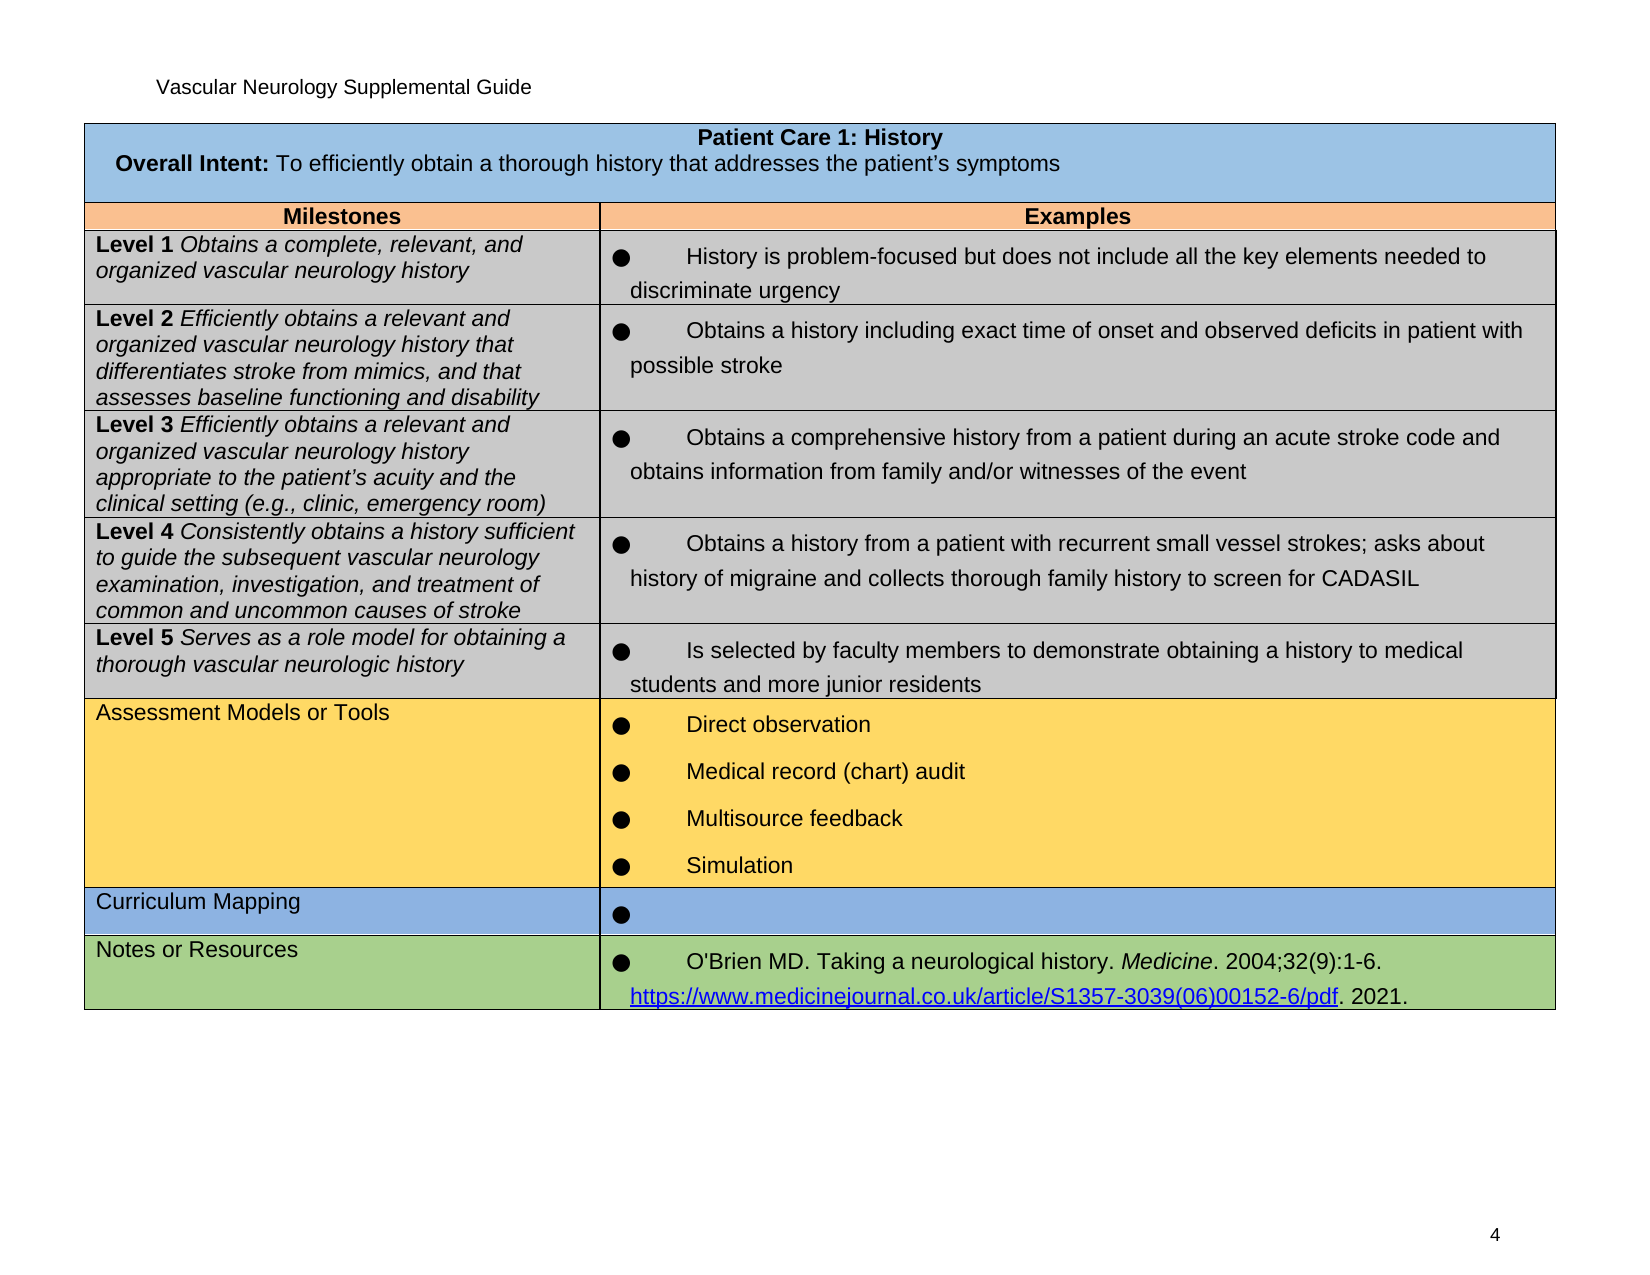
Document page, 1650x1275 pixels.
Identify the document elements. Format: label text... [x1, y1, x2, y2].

table_cell O'Brien MD. Taking a neurological history. Medicine. 2004;32(9):1-6. https://www.medicinejournal.co.uk/article/S1357-3039(06)00152-6/pdf. 2021. [601, 936, 1555, 1009]
table_cell [601, 888, 1555, 934]
table_cell Assessment Models or Tools [85, 699, 599, 887]
table_cell Level 5 Serves as a role model for obtaining a thorough vascular neurologic history [85, 624, 599, 698]
table_header Patient Care 1: History Overall Intent: To efficiently obtain a thorough history that addresses the patient’s symptoms [85, 124, 1555, 202]
table_cell Level 2 Efficiently obtains a relevant and organized vascular neurology history that differentiates stroke from mimics, and that assesses baseline functioning and disability [85, 305, 599, 410]
table_cell Level 3 Efficiently obtains a relevant and organized vascular neurology history appropriate to the patient’s acuity and the clinical setting (e.g., clinic, emergency room) [85, 411, 599, 517]
table_cell History is problem-focused but does not include all the key elements needed to discriminate urgency [601, 231, 1555, 304]
table_cell Obtains a comprehensive history from a patient during an acute stroke code and obtains information from family and/or witnesses of the event [601, 411, 1555, 517]
table_cell Level 4 Consistently obtains a history sufficient to guide the subsequent vascular neurology examination, investigation, and treatment of common and uncommon causes of stroke [85, 518, 599, 623]
table_cell Is selected by faculty members to demonstrate obtaining a history to medical students and more junior residents [601, 624, 1555, 698]
table_cell Notes or Resources [85, 936, 599, 1009]
table_cell Obtains a history from a patient with recurrent small vessel strokes; asks about history of migraine and collects thorough family history to screen for CADASIL [601, 518, 1555, 623]
table_cell Obtains a history including exact time of onset and observed deficits in patient with possible stroke [601, 305, 1555, 410]
table_cell Curriculum Mapping [85, 888, 599, 934]
table_cell Milestones [85, 203, 599, 229]
table_cell Direct observation Medical record (chart) audit Multisource feedback Simulation [601, 699, 1555, 887]
table_cell Level 1 Obtains a complete, relevant, and organized vascular neurology history [85, 231, 599, 304]
table_cell Examples [601, 203, 1555, 229]
